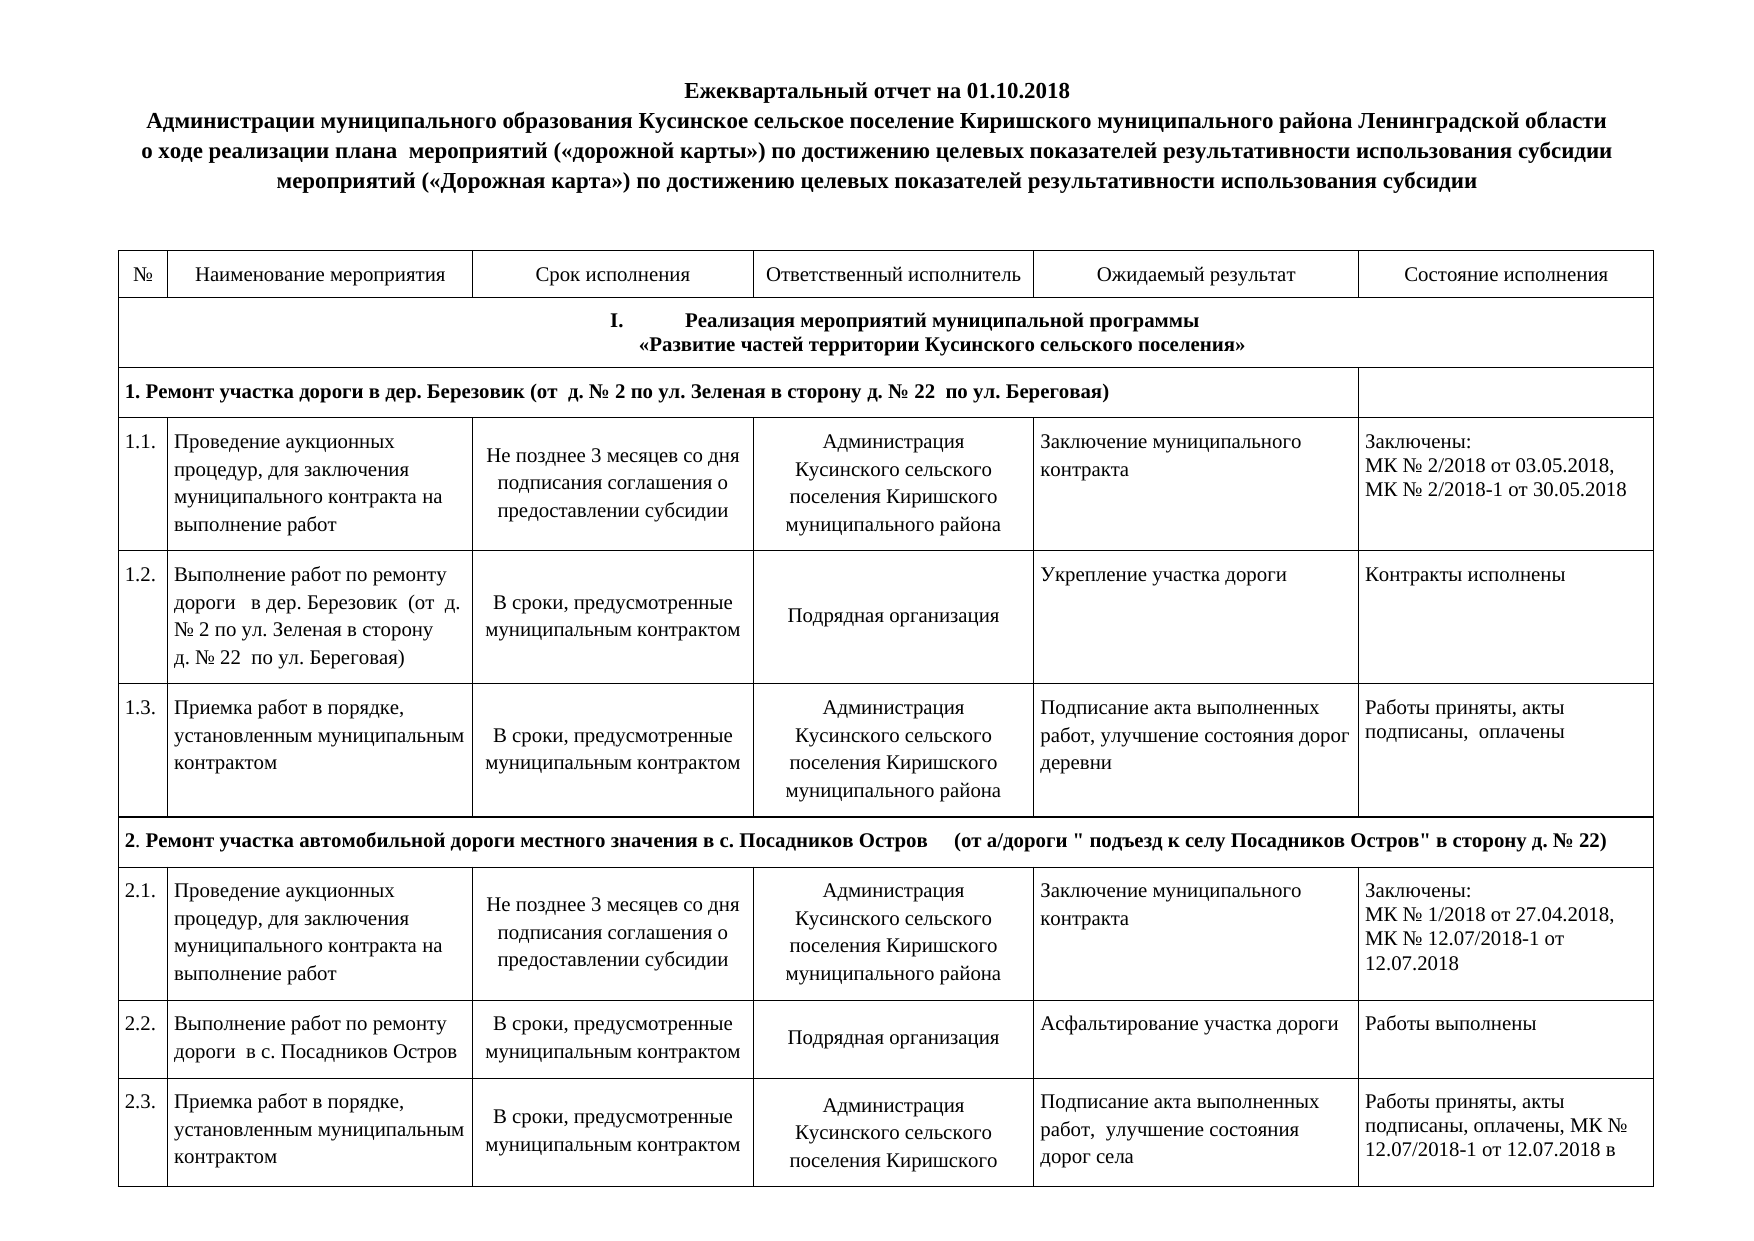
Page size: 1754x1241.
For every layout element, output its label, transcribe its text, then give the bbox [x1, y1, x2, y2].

table_header Ответственный исполнитель [754, 251, 1033, 297]
table_cell 1.2. [119, 551, 167, 683]
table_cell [473, 1079, 753, 1186]
table_cell 1. Ремонт участка дороги в дер. Березовик (от д. № 2 по ул. Зеленая в сторону д. № 22 по ул. Береговая) [119, 368, 1358, 417]
table_header Срок исполнения [473, 251, 753, 297]
table_cell 1.3. [119, 684, 167, 816]
table_cell Контракты исполнены [1359, 551, 1653, 683]
table_cell Администрация Кусинского сельского поселения Киришского муниципального района [754, 868, 1033, 999]
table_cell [168, 1079, 472, 1186]
table_cell Укрепление участка дороги [1034, 551, 1358, 683]
table_cell Заключены: МК № 1/2018 от 27.04.2018, МК № 12.07/2018-1 от 12.07.2018 [1359, 868, 1653, 999]
table_cell [1359, 368, 1653, 417]
table_cell В сроки, предусмотренные муниципальным контрактом [473, 551, 753, 683]
table_cell Проведение аукционных процедур, для заключения муниципального контракта на выполнение работ [168, 418, 472, 550]
table_cell Администрация Кусинского сельского поселения Киришского муниципального района [754, 684, 1033, 816]
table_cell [754, 1079, 1033, 1186]
table_cell Проведение аукционных процедур, для заключения муниципального контракта на выполнение работ [168, 868, 472, 999]
table_header № [119, 251, 167, 297]
text Ежеквартальный отчет на 01.10.2018 [118, 77, 1636, 103]
table_cell Не позднее 3 месяцев со дня подписания соглашения о предоставлении субсидии [473, 868, 753, 999]
table_cell Подрядная организация [754, 551, 1033, 683]
table_cell В сроки, предусмотренные муниципальным контрактом [473, 684, 753, 816]
table_cell 2.2. [119, 1001, 167, 1077]
table_cell Работы выполнены [1359, 1001, 1653, 1077]
table_cell Подрядная организация [754, 1001, 1033, 1077]
table_cell Приемка работ в порядке, установленным муниципальным контрактом [168, 684, 472, 816]
table_cell 2. Ремонт участка автомобильной дороги местного значения в с. Посадников Остров (от а/дороги " подъезд к селу Посадников Остров" в сторону д. № 22) [119, 818, 1653, 867]
table_cell Подписание акта выполненных работ, улучшение состояния дорог деревни [1034, 684, 1358, 816]
table_cell Выполнение работ по ремонту дороги в дер. Березовик (от д. № 2 по ул. Зеленая в сторону д. № 22 по ул. Береговая) [168, 551, 472, 683]
table_cell 1.1. [119, 418, 167, 550]
table_header Состояние исполнения [1359, 251, 1653, 297]
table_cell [1359, 1079, 1653, 1186]
table_cell Не позднее 3 месяцев со дня подписания соглашения о предоставлении субсидии [473, 418, 753, 550]
table_cell Заключены: МК № 2/2018 от 03.05.2018, МК № 2/2018-1 от 30.05.2018 [1359, 418, 1653, 550]
table_cell 2.3. [119, 1079, 167, 1186]
table_cell 2.1. [119, 868, 167, 999]
table_cell Заключение муниципального контракта [1034, 418, 1358, 550]
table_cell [1034, 1079, 1358, 1186]
table_cell Асфальтирование участка дороги [1034, 1001, 1358, 1077]
table_cell Выполнение работ по ремонту дороги в с. Посадников Остров [168, 1001, 472, 1077]
table_cell Заключение муниципального контракта [1034, 868, 1358, 999]
table_header Ожидаемый результат [1034, 251, 1358, 297]
table_header Наименование мероприятия [168, 251, 472, 297]
table_cell В сроки, предусмотренные муниципальным контрактом [473, 1001, 753, 1077]
table_cell Администрация Кусинского сельского поселения Киришского муниципального района [754, 418, 1033, 550]
text о ходе реализации плана мероприятий («дорожной карты») по достижению целевых показателей результативности использования субсидии мероприятий («Дорожная карта») по достижению целевых показателей результативности использования субсидии [118, 137, 1636, 194]
text Администрации муниципального образования Кусинское сельское поселение Киришского муниципального района Ленинградской области [118, 107, 1636, 133]
table_cell Реализация мероприятий муниципальной программы «Развитие частей территории Кусинского сельского поселения» [119, 298, 1653, 367]
table_cell Работы приняты, акты подписаны, оплачены [1359, 684, 1653, 816]
